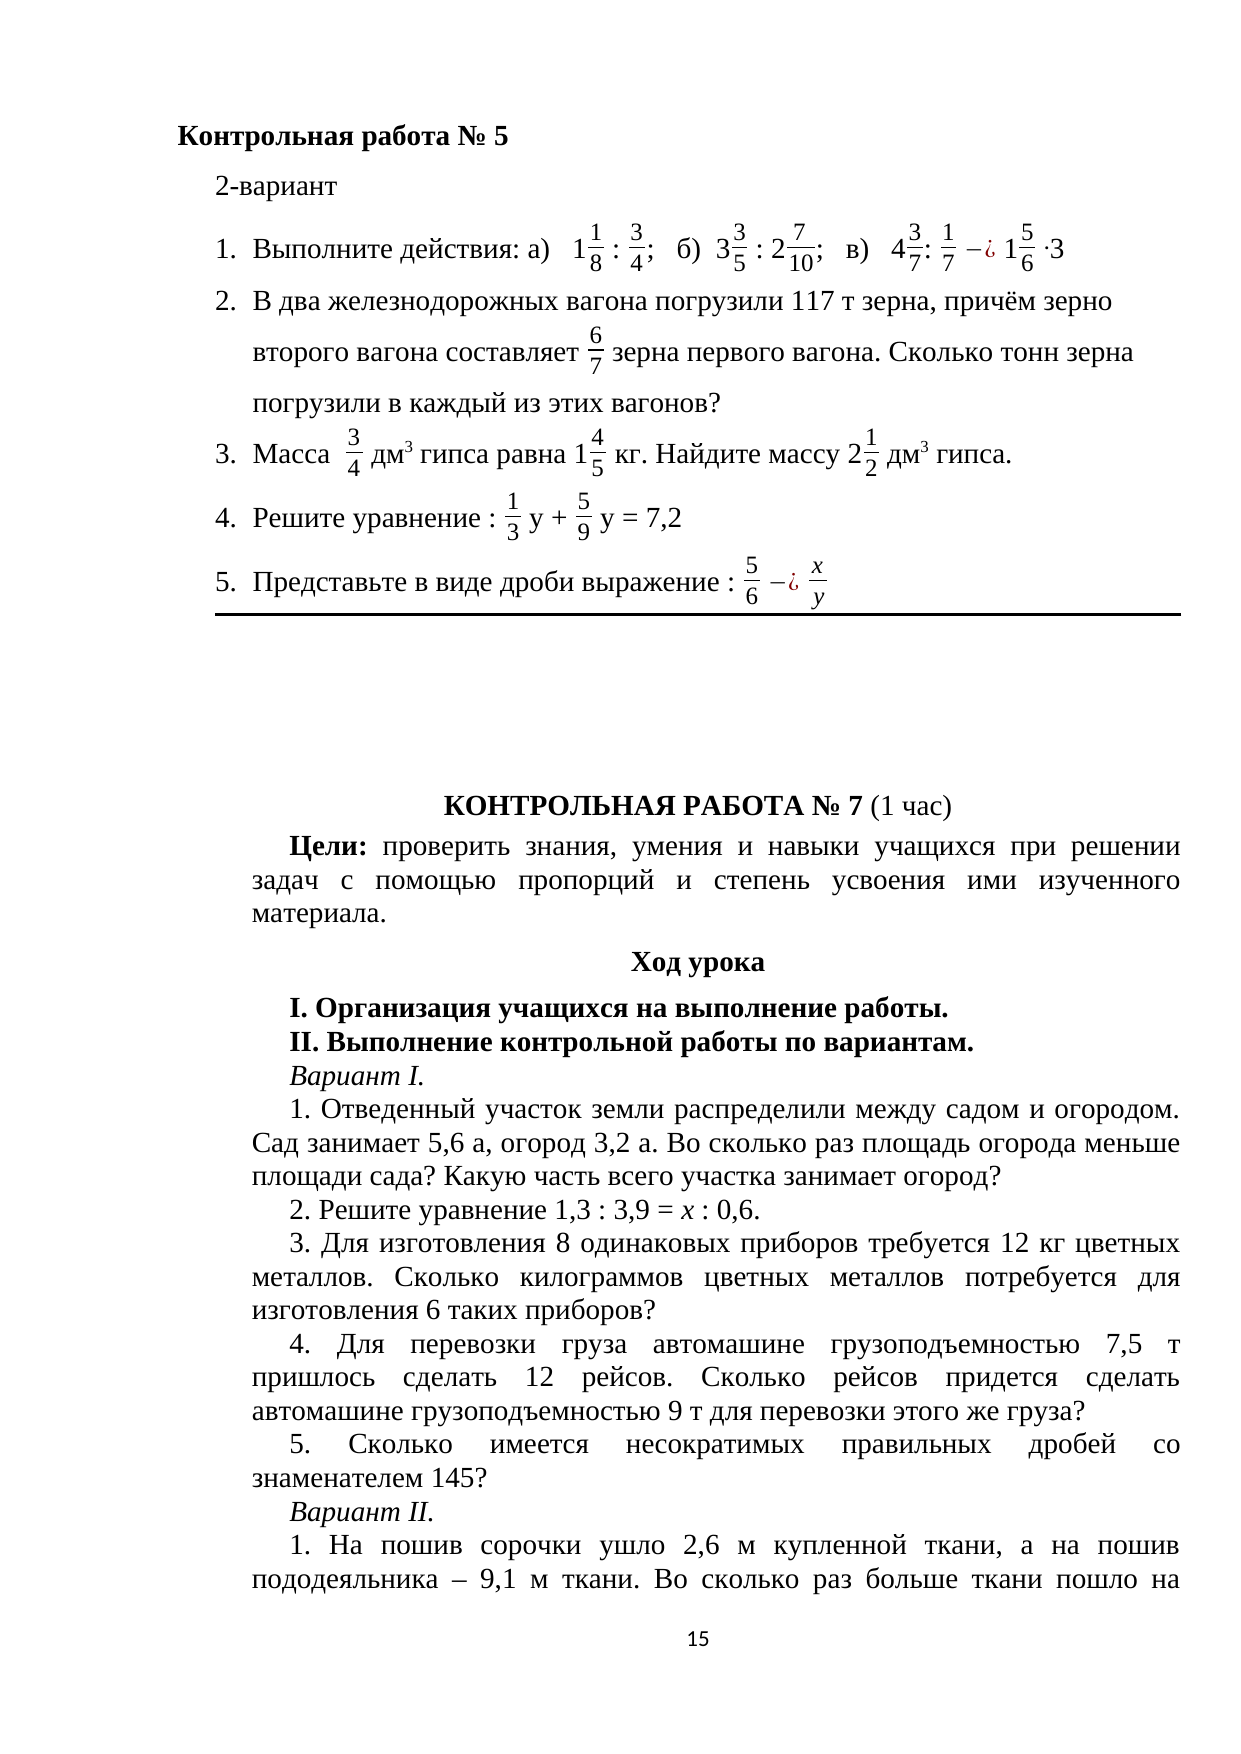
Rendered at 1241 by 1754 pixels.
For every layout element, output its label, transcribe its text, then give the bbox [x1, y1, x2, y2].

list Представьте в виде дроби выражение : [215, 552, 1181, 613]
text КОНТРОЛЬНАЯ РАБОТА № 7 (1 час) [214, 788, 1181, 822]
text Контрольная работа № 5 2-вариант [177, 118, 1181, 202]
text Вариант I. [252, 1058, 1181, 1091]
text 2. Решите уравнение 1,3 : 3,9 = х : 0,6. [252, 1192, 1181, 1225]
text 5. Сколько имеется несократимых правильных дробей со знаменателем 145? [252, 1427, 1181, 1494]
list Масса дм3 гипса равна 1 кг. Найдите массу 2 дм3 гипса. [215, 424, 1181, 483]
list В два железнодорожных вагона погрузили 117 т зерна, причём зерно второго вагона составляет зерна первого вагона. Сколько тонн зерна погрузили в каждый из этих вагонов? [215, 283, 1181, 419]
text II. Выполнение контрольной работы по вариантам. [252, 1024, 1181, 1058]
text 3. Для изготовления 8 одинаковых приборов требуется 12 кг цветных металлов. Сколько килограммов цветных металлов потребуется для изготовления 6 таких приборов? [252, 1225, 1181, 1326]
text Цели: проверить знания, умения и навыки учащихся при решении задач с помощью пропорций и степень усвоения ими изученного материала. [252, 828, 1181, 929]
text Вариант II. [252, 1494, 1181, 1527]
list Выполните действия: а) 1 : ; б) 3 : 2; в) 4: 1 3 [215, 219, 1181, 278]
text Ход урока [214, 944, 1181, 978]
text 4. Для перевозки груза автомашине грузоподъемностью 7,5 т пришлось сделать 12 рейсов. Сколько рейсов придется сделать автомашине грузоподъемностью 9 т для перевозки этого же груза? [252, 1326, 1181, 1427]
text I. Организация учащихся на выполнение работы. [252, 991, 1181, 1024]
text 1. Отведенный участок земли распределили между садом и огородом. Сад занимает 5,6 а, огород 3,2 а. Во сколько раз площадь огорода меньше площади сада? Какую часть всего участка занимает огород? [252, 1091, 1181, 1192]
list Решите уравнение : у + у = 7,2 [215, 488, 1181, 547]
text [252, 1527, 1181, 1594]
